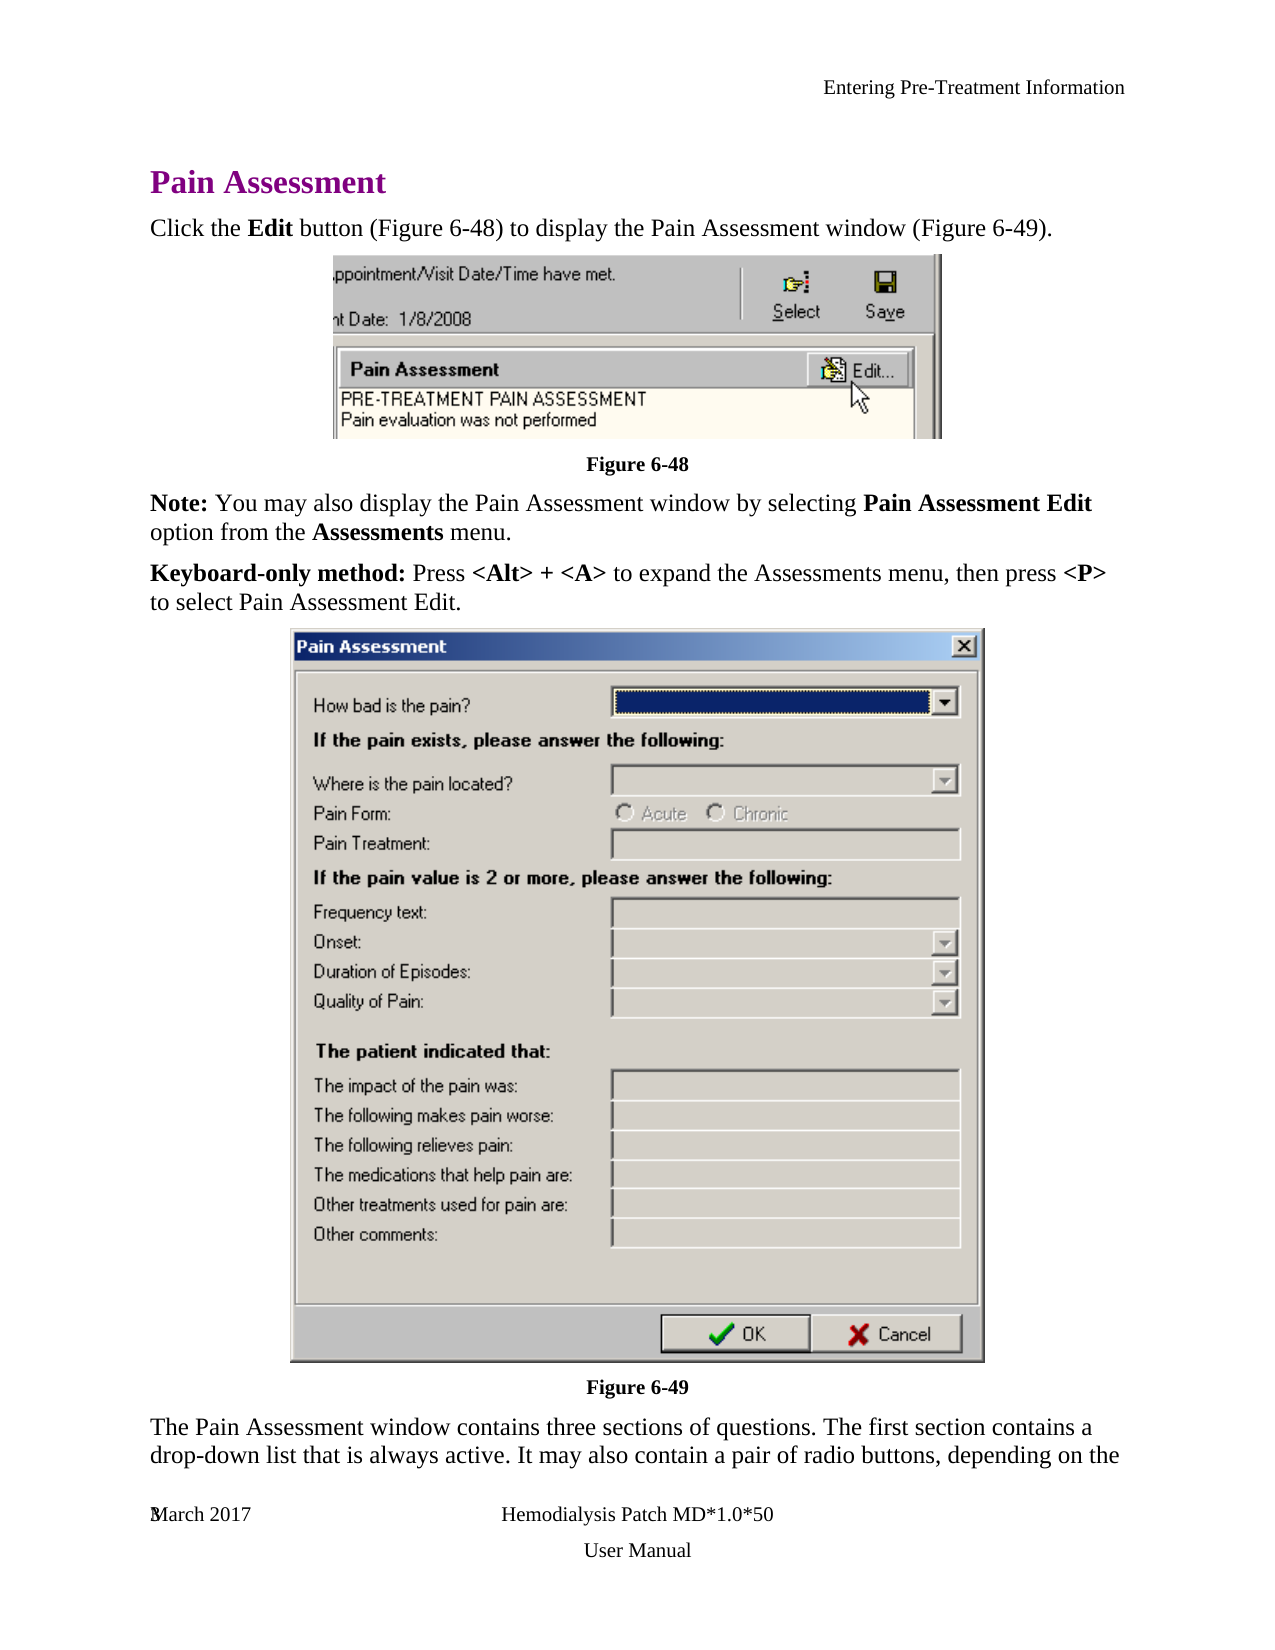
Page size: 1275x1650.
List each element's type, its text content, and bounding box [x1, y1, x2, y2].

picture [333, 254, 942, 439]
text Keyboard-only method: Press <Alt> + <A> to expand the Assessments menu, then press <P> to select Pain Assessment Edit. [150, 558, 1125, 616]
picture [290, 628, 985, 1363]
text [150, 1412, 1125, 1469]
text Note: You may also display the Pain Assessment window by selecting Pain Assessment Edit option from the Assessments menu. [150, 488, 1125, 546]
subtitle Pain Assessment [150, 162, 1125, 201]
